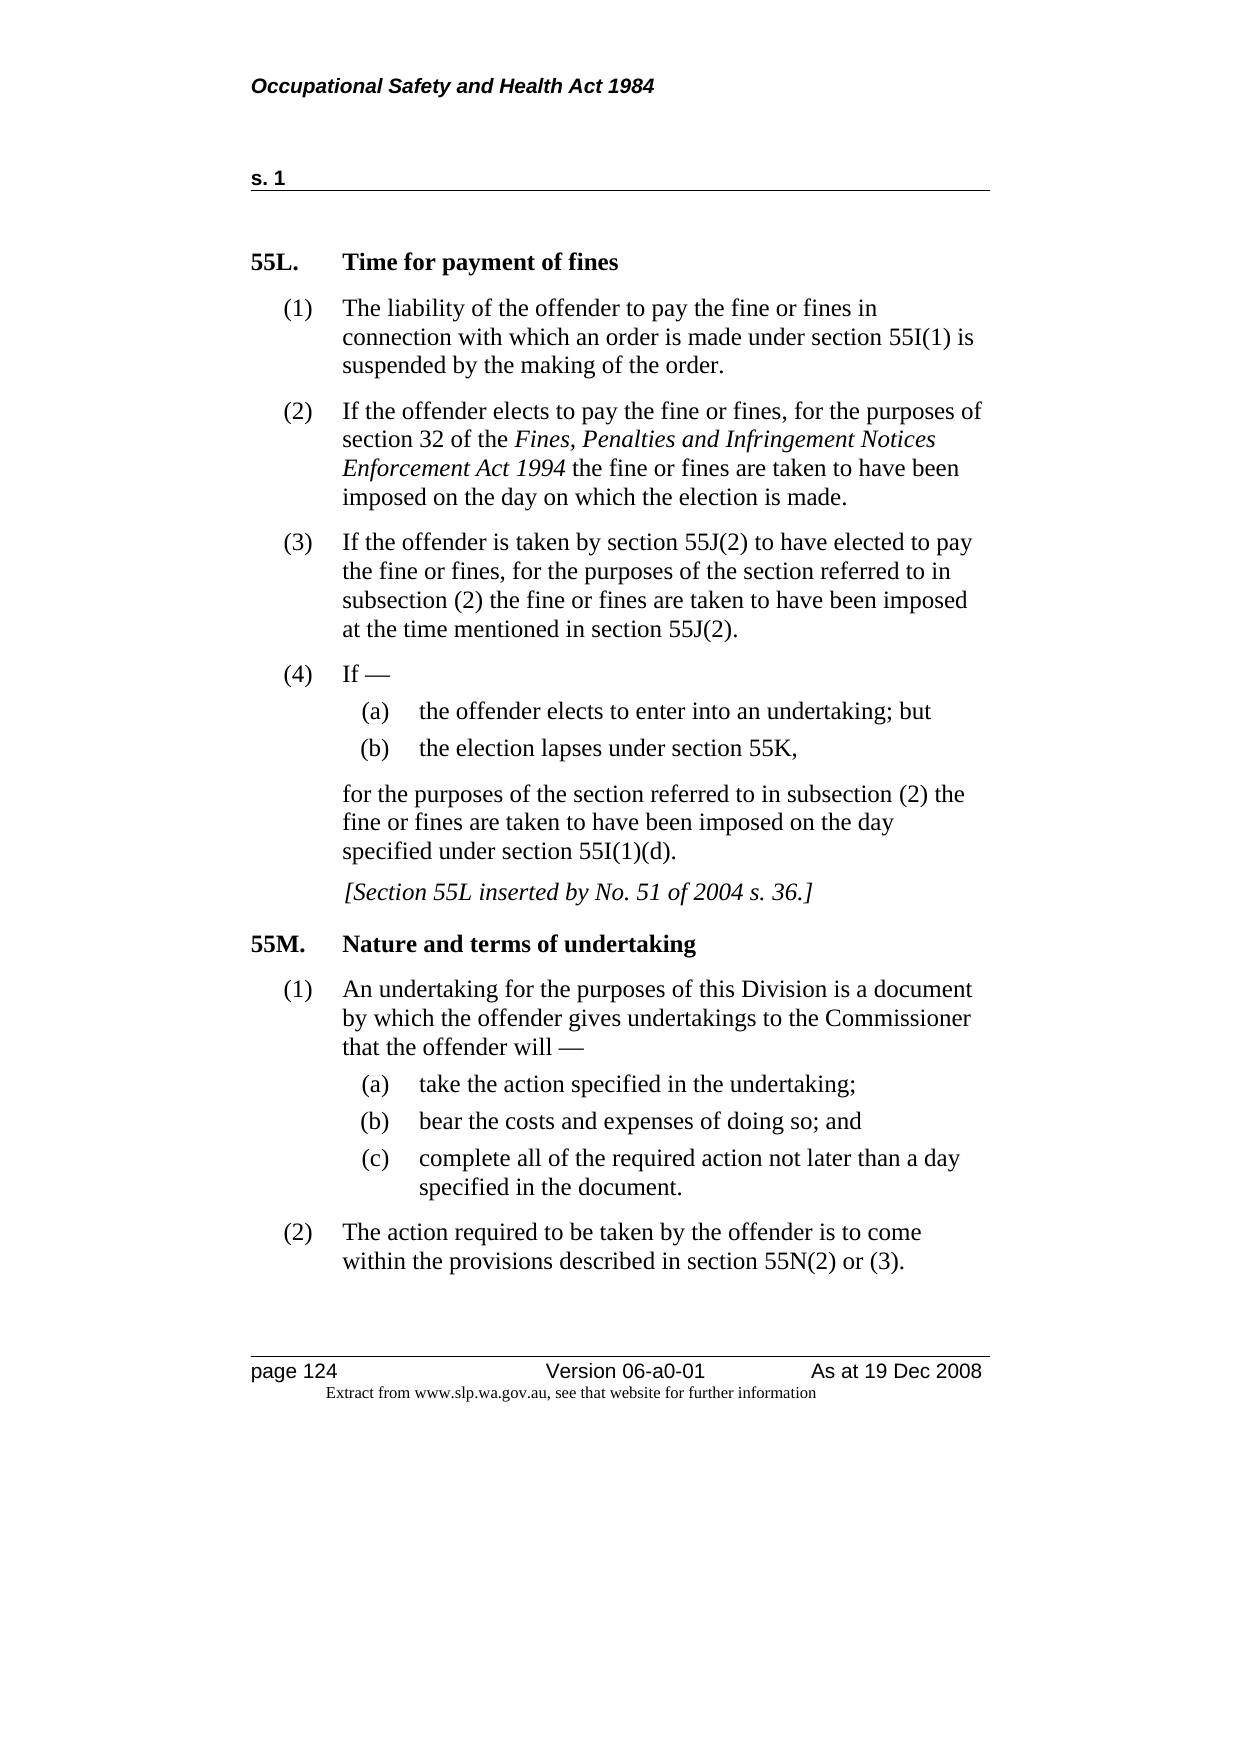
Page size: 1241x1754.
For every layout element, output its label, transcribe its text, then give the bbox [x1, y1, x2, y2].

text (2) The action required to be taken by the offender is to come within the provisions described in section 55N(2) or (3). [251, 1217, 990, 1275]
text (b) the election lapses under section 55K, [251, 733, 990, 762]
text (4) If — [251, 659, 990, 688]
text (a) the offender elects to enter into an undertaking; but [251, 696, 990, 725]
text (1) The liability of the offender to pay the fine or fines in connection with which an order is made under section 55I(1) is suspended by the making of the order. [251, 293, 990, 379]
text for the purposes of the section referred to in subsection (2) the fine or fines are taken to have been imposed on the day specified under section 55I(1)(d). [251, 779, 990, 865]
text (c) complete all of the required action not later than a day specified in the document. [251, 1143, 990, 1201]
text (3) If the offender is taken by section 55J(2) to have elected to pay the fine or fines, for the purposes of the section referred to in subsection (2) the fine or fines are taken to have been imposed at the time mentioned in section 55J(2). [251, 527, 990, 642]
subtitle 55L. Time for payment of fines [251, 247, 990, 276]
text (2) If the offender elects to pay the fine or fines, for the purposes of section 32 of the Fines, Penalties and Infringement Notices Enforcement Act 1994 the fine or fines are taken to have been imposed on the day on which the election is made. [251, 396, 990, 511]
text [Section 55L inserted by No. 51 of 2004 s. 36.] [251, 877, 990, 906]
text (1) An undertaking for the purposes of this Division is a document by which the offender gives undertakings to the Commissioner that the offender will — [251, 974, 990, 1061]
text (b) bear the costs and expenses of doing so; and [251, 1106, 990, 1135]
text (a) take the action specified in the undertaking; [251, 1069, 990, 1098]
subtitle 55M. Nature and terms of undertaking [251, 929, 990, 958]
